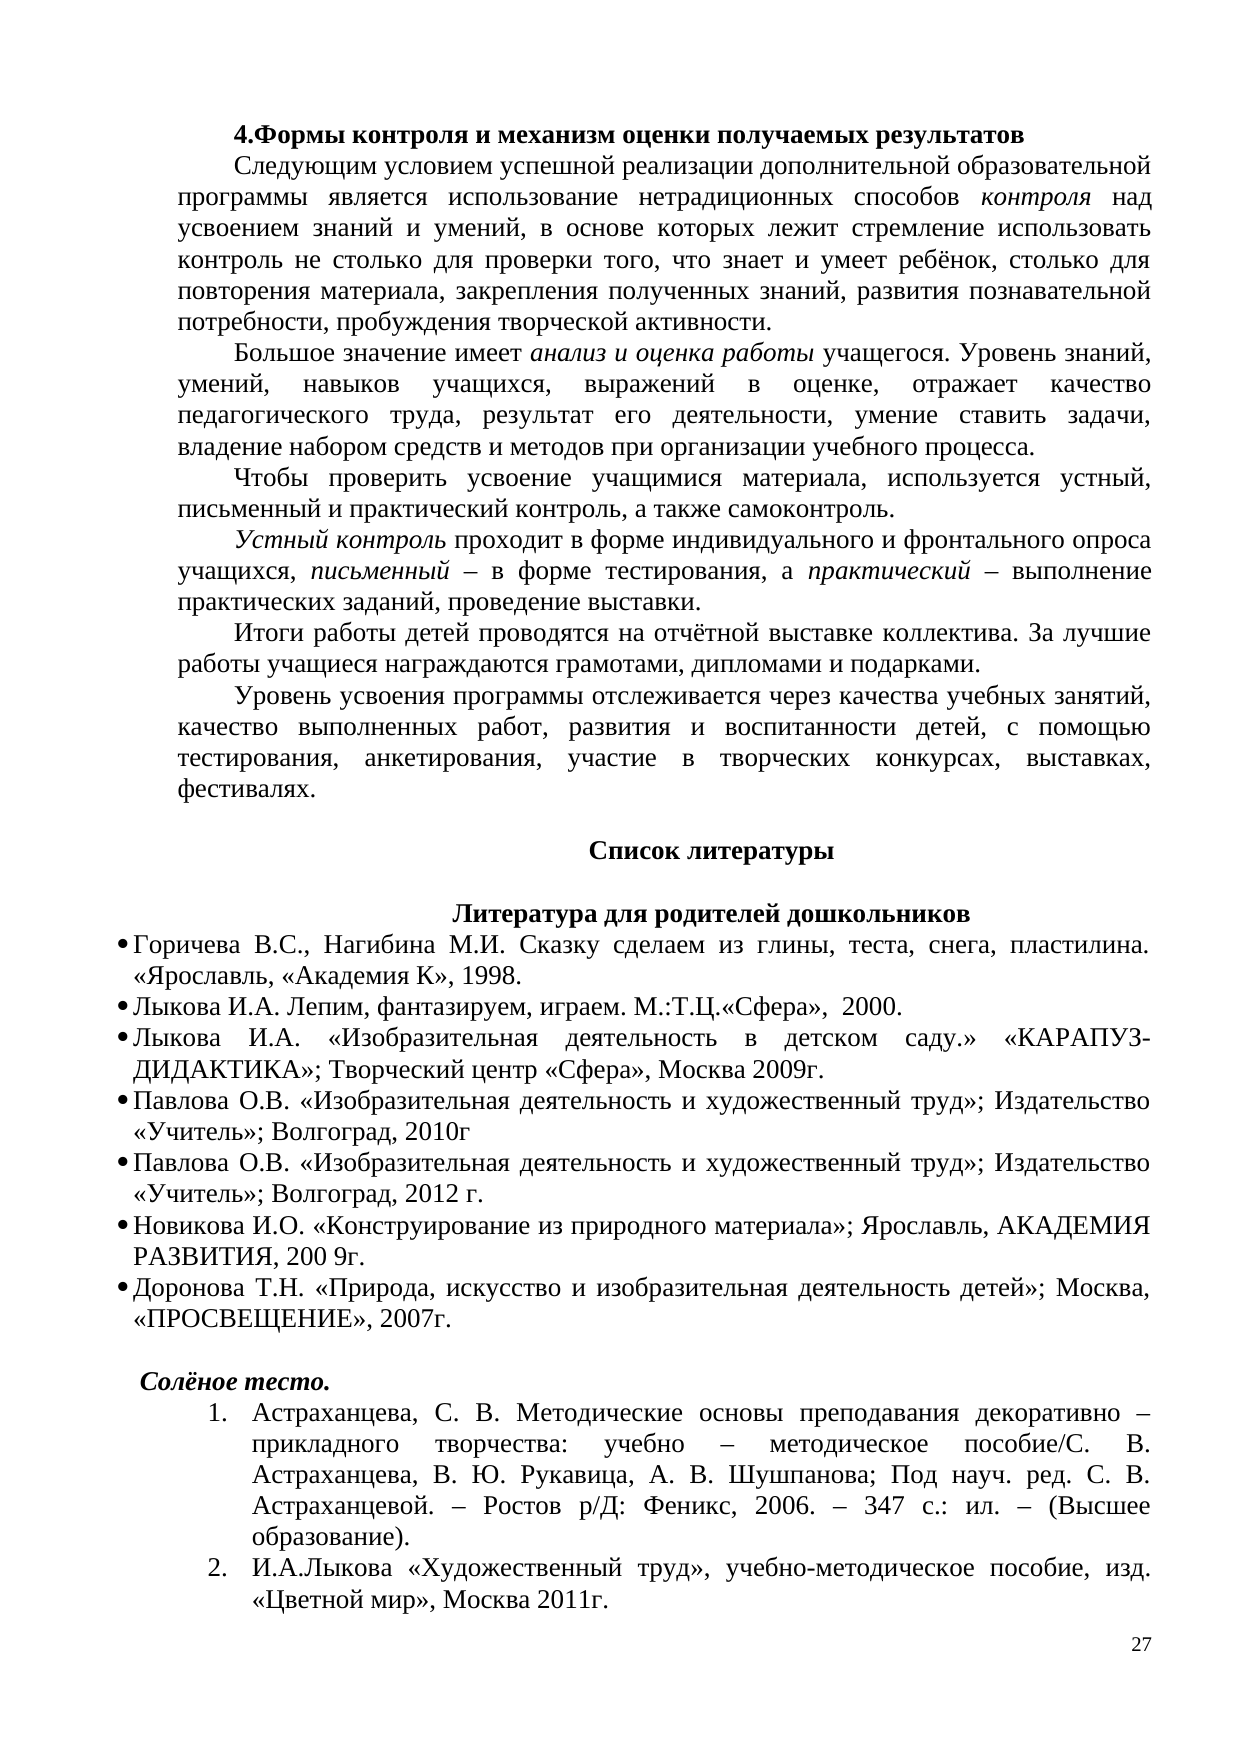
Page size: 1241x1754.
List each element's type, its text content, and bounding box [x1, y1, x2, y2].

list И.А.Лыкова «Художественный труд», учебно-методическое пособие, изд. «Цветной мир», Москва 2011г. [207, 1552, 1152, 1614]
text Большое значение имеет анализ и оценка работы учащегося. Уровень знаний, умений, навыков учащихся, выражений в оценке, отражает качество педагогического труда, результат его деятельности, умение ставить задачи, владение набором средств и методов при организации учебного процесса. [177, 336, 1152, 461]
text Список литературы [252, 834, 1171, 866]
text Итоги работы детей проводятся на отчётной выставке коллектива. За лучшие работы учащиеся награждаются грамотами, дипломами и подарками. [177, 616, 1152, 679]
list Лыкова И.А. «Изобразительная деятельность в детском саду.» «КАРАПУЗ- ДИДАКТИКА»; Творческий центр «Сфера», Москва 2009г. [118, 1022, 1152, 1084]
list Павлова О.В. «Изобразительная деятельность и художественный труд»; Издательство «Учитель»; Волгоград, 2010г [118, 1084, 1152, 1146]
text Солёное тесто. [133, 1365, 1152, 1396]
list Доронова Т.Н. «Природа, искусство и изобразительная деятельность детей»; Москва, «ПРОСВЕЩЕНИЕ», 2007г. [118, 1271, 1152, 1333]
text Следующим условием успешной реализации дополнительной образовательной программы является использование нетрадиционных способов контроля над усвоением знаний и умений, в основе которых лежит стремление использовать контроль не столько для проверки того, что знает и умеет ребёнок, столько для повторения материала, закрепления полученных знаний, развития познавательной потребности, пробуждения творческой активности. [177, 149, 1152, 336]
list Лыкова И.А. Лепим, фантазируем, играем. М.:Т.Ц.«Сфера», 2000. [118, 990, 1152, 1022]
text Чтобы проверить усвоение учащимися материала, используется устный, письменный и практический контроль, а также самоконтроль. [177, 461, 1152, 523]
text Устный контроль проходит в форме индивидуального и фронтального опроса учащихся, письменный – в форме тестирования, а практический – выполнение практических заданий, проведение выставки. [177, 523, 1152, 616]
list Горичева В.С., Нагибина М.И. Сказку сделаем из глины, теста, снега, пластилина. «Ярославль, «Академия К», 1998. [118, 928, 1152, 990]
text Уровень усвоения программы отслеживается через качества учебных занятий, качество выполненных работ, развития и воспитанности детей, с помощью тестирования, анкетирования, участие в творческих конкурсах, выставках, фестивалях. [177, 679, 1152, 803]
text Литература для родителей дошкольников [252, 897, 1171, 928]
list Новикова И.О. «Конструирование из природного материала»; Ярославль, АКАДЕМИЯ РАЗВИТИЯ, 200 9г. [118, 1209, 1152, 1271]
text 4.Формы контроля и механизм оценки получаемых результатов [177, 118, 1152, 149]
list Павлова О.В. «Изобразительная деятельность и художественный труд»; Издательство «Учитель»; Волгоград, 2012 г. [118, 1146, 1152, 1209]
list Астраханцева, С. В. Методические основы преподавания декоративно – прикладного творчества: учебно – методическое пособие/С. В. Астраханцева, В. Ю. Рукавица, А. В. Шушпанова; Под науч. ред. С. В. Астраханцевой. – Ростов р/Д: Феникс, 2006. – 347 с.: ил. – (Высшее образование). [207, 1396, 1152, 1552]
